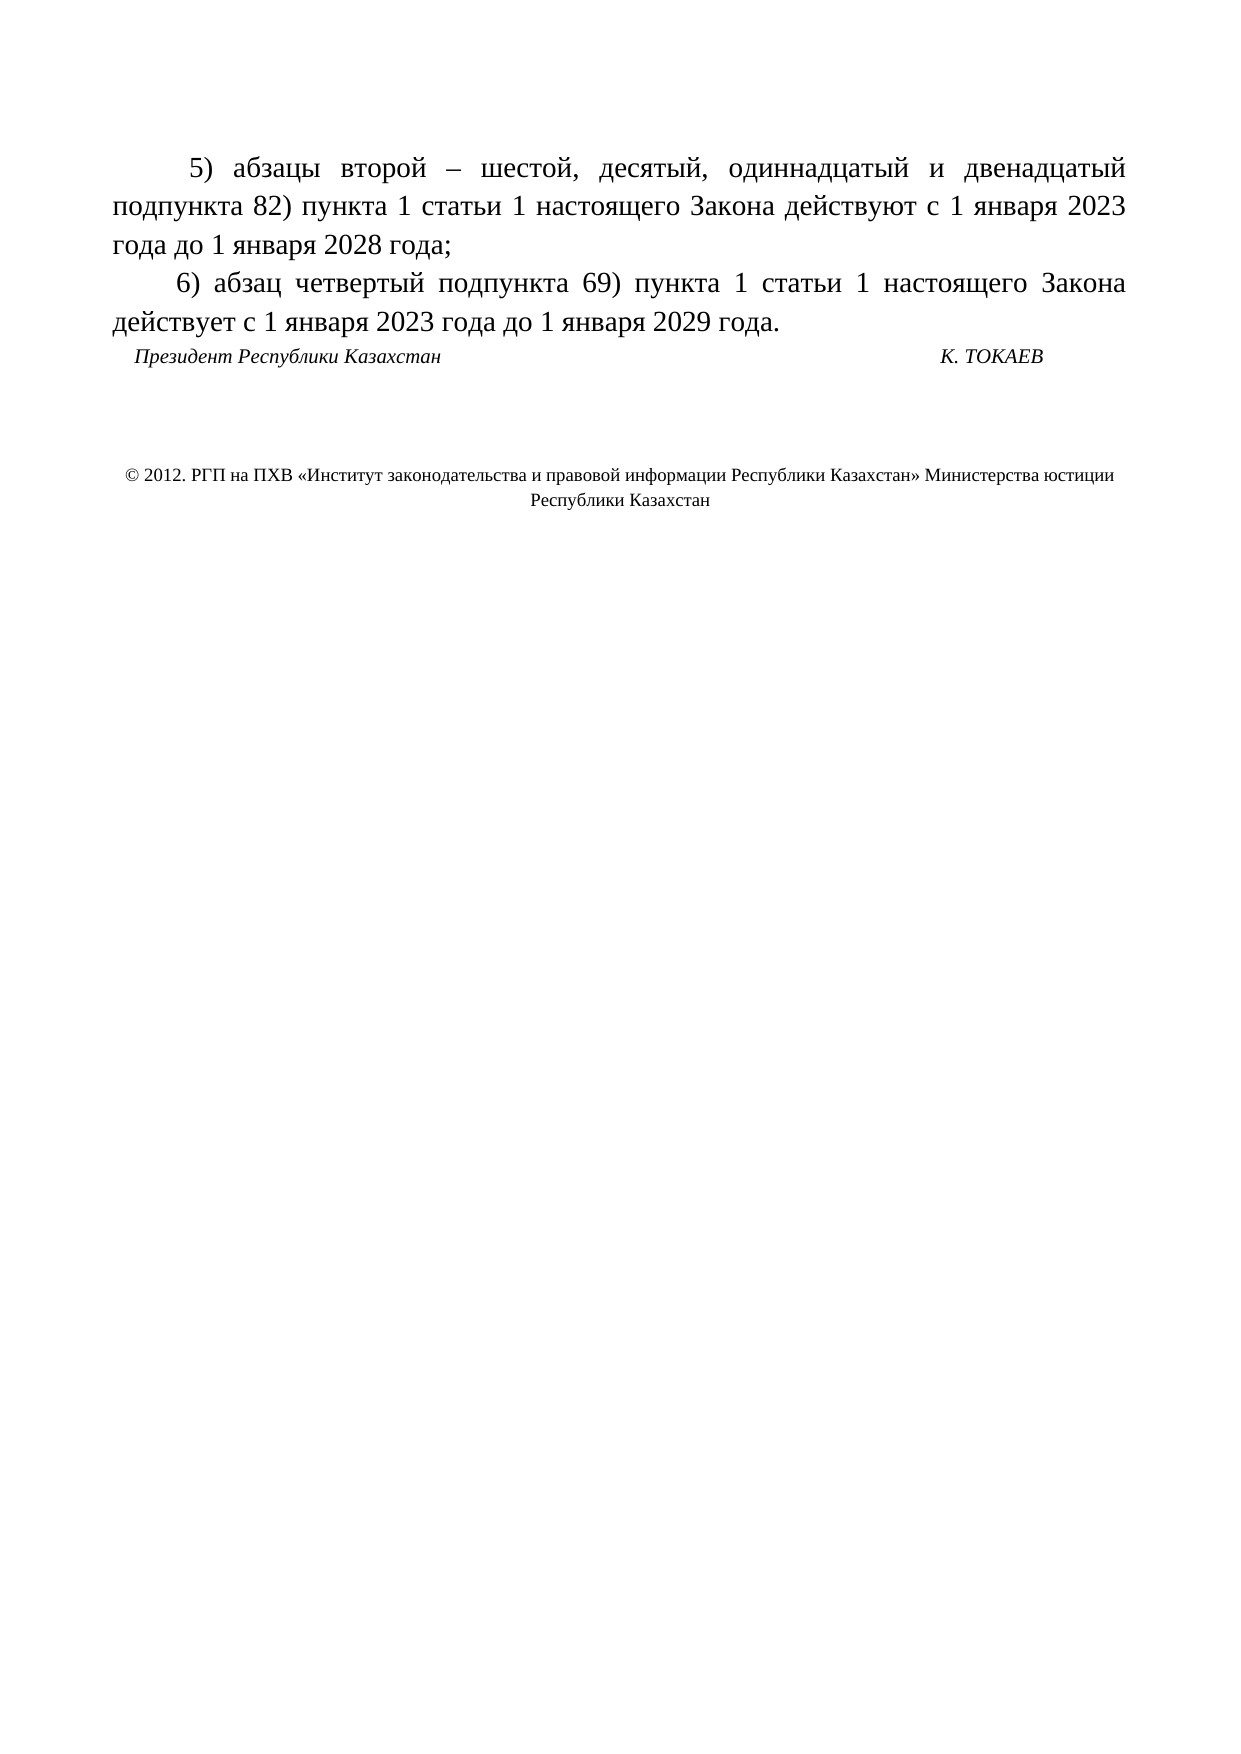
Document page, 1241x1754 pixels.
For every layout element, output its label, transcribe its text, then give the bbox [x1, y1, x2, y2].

table_header Президент Республики Казахстан [101, 343, 939, 374]
text 6) абзац четвертый подпункта 69) пункта 1 статьи 1 настоящего Закона действует с 1 января 2023 года до 1 января 2029 года. [112, 266, 1128, 338]
text © 2012. РГП на ПХВ «Институт законодательства и правовой информации Республики Казахстан» Министерства юстиции Республики Казахстан [112, 464, 1128, 511]
text 5) абзацы второй – шестой, десятый, одиннадцатый и двенадцатый подпункта 82) пункта 1 статьи 1 настоящего Закона действуют с 1 января 2023 года до 1 января 2028 года; [112, 150, 1128, 261]
table_header К. ТОКАЕВ [939, 343, 1240, 374]
